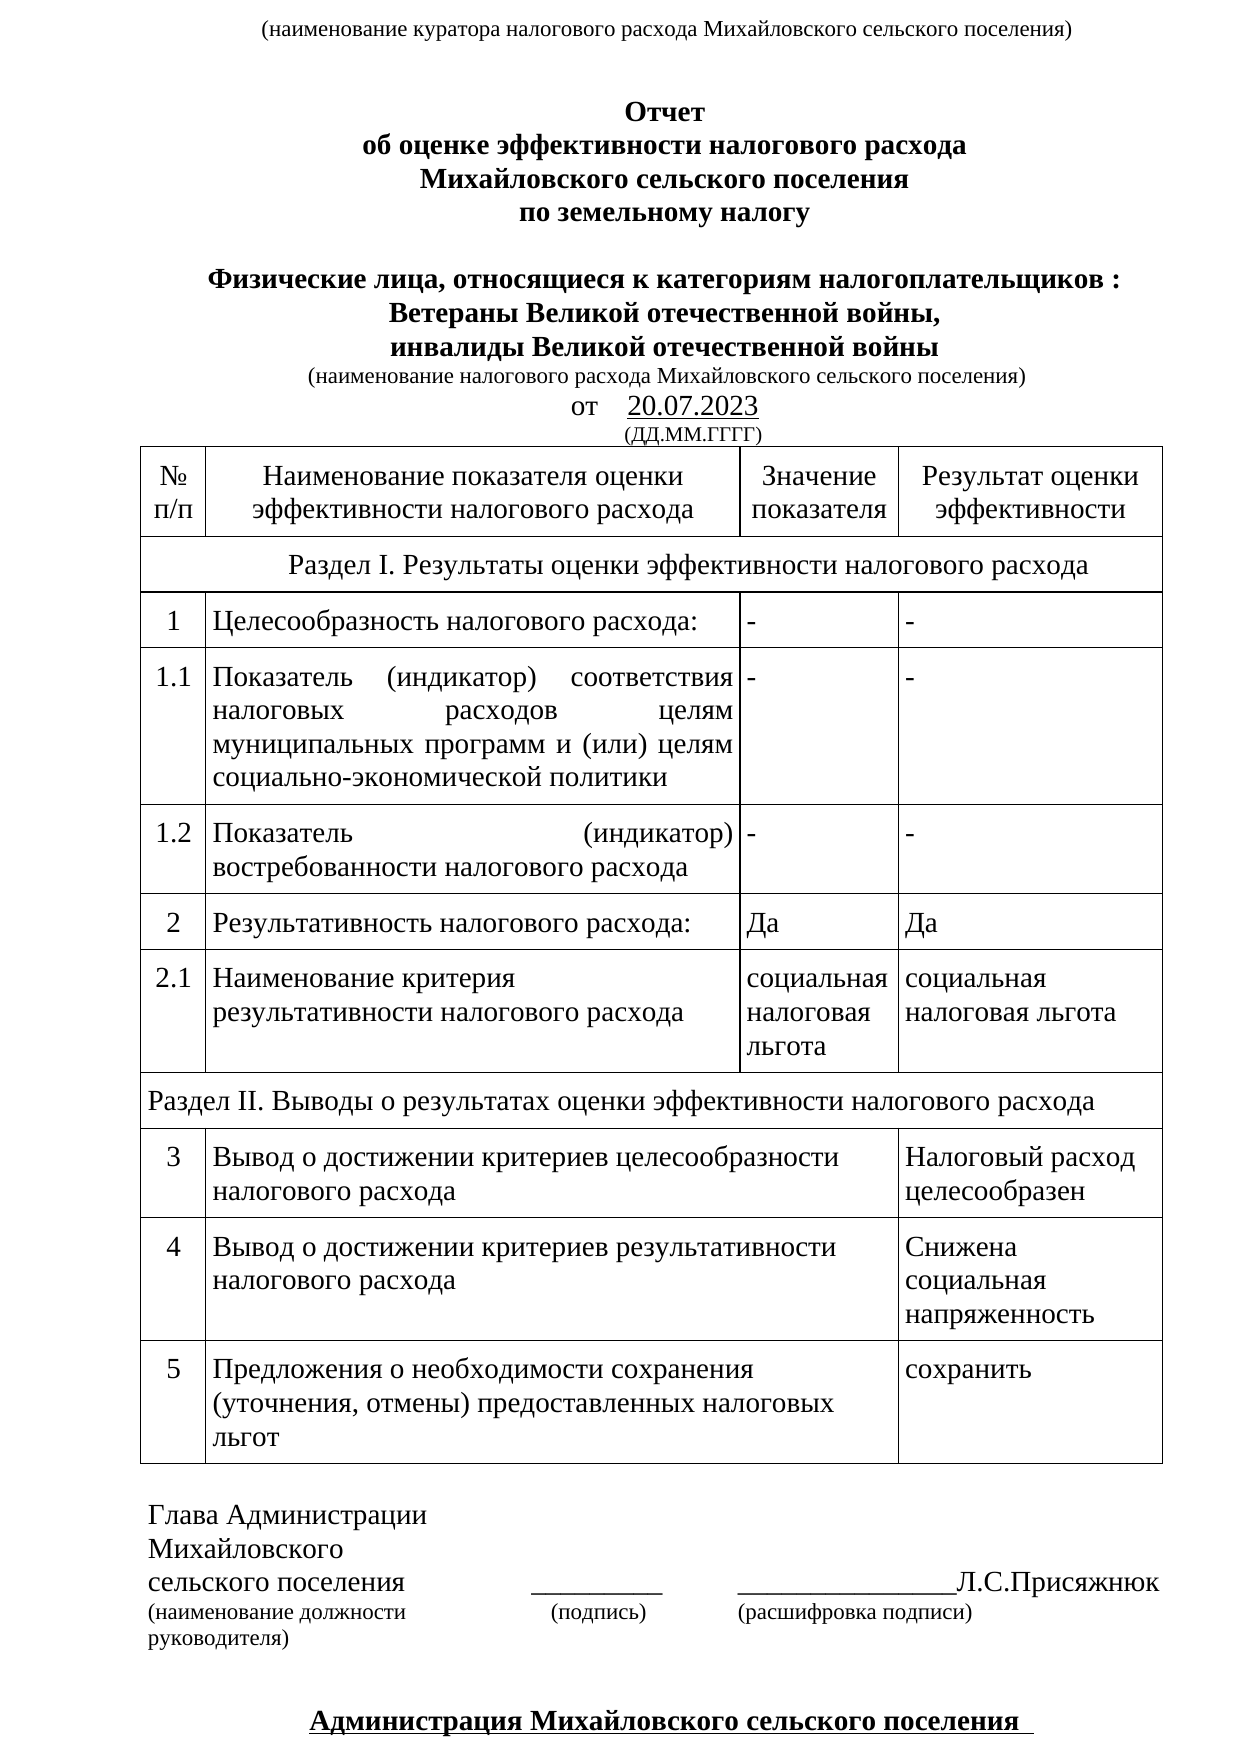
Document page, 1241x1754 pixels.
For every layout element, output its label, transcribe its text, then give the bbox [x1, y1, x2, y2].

table_cell сохранить [899, 1341, 1162, 1463]
table_cell - [741, 593, 898, 647]
table_header Результат оценки эффективности [899, 447, 1162, 536]
text Михайловского сельского поселения [148, 161, 1181, 194]
table_cell Вывод о достижении критериев результативности налогового расхода [206, 1218, 898, 1340]
table_header Наименование показателя оценки эффективности налогового расхода [206, 447, 739, 536]
text (ДД.ММ.ГГГГ) [148, 422, 1181, 446]
text Отчет об оценке эффективности налогового расхода [148, 94, 1181, 161]
table_cell Снижена социальная напряженность [899, 1218, 1162, 1340]
table_cell Показатель (индикатор) соответствия налоговых расходов целям муниципальных программ и (или) целям социально-экономической политики [206, 648, 739, 804]
table_cell Да [899, 894, 1162, 949]
table_cell 4 [141, 1218, 205, 1340]
table_cell - [741, 805, 898, 893]
table_cell Наименование критерия результативности налогового расхода [206, 950, 739, 1072]
table_cell - [899, 648, 1162, 804]
text Глава Администрации [148, 1497, 1181, 1531]
text от 20.07.2023 [148, 388, 1181, 422]
table_cell 2 [141, 894, 205, 949]
table_cell - [899, 593, 1162, 647]
table_cell Результативность налогового расхода: [206, 894, 739, 949]
text (наименование должности (подпись) (расшифровка подписи) [148, 1598, 1181, 1624]
text руководителя) [148, 1624, 1181, 1651]
table_cell Целесообразность налогового расхода: [206, 593, 739, 647]
text (наименование куратора налогового расхода Михайловского сельского поселения) [148, 15, 1181, 41]
table_cell 1.2 [141, 805, 205, 893]
text сельского поселения _________ _______________Л.С.Присяжнюк [148, 1564, 1181, 1598]
table_cell 2.1 [141, 950, 205, 1072]
table_cell - [899, 805, 1162, 893]
table_cell Раздел I. Результаты оценки эффективности налогового расхода [141, 537, 1162, 591]
table_cell Предложения о необходимости сохранения (уточнения, отмены) предоставленных налоговых льгот [206, 1341, 898, 1463]
table_cell социальная налоговая льгота [741, 950, 898, 1072]
table_header Значение показателя [741, 447, 898, 536]
table_cell Раздел II. Выводы о результатах оценки эффективности налогового расхода [141, 1073, 1162, 1128]
table_cell Вывод о достижении критериев целесообразности налогового расхода [206, 1129, 898, 1217]
table_cell 3 [141, 1129, 205, 1217]
text Физические лица, относящиеся к категориям налогоплательщиков : Ветераны Великой отечественной войны, [148, 262, 1181, 329]
table_cell Показатель (индикатор) востребованности налогового расхода [206, 805, 739, 893]
table_cell 1.1 [141, 648, 205, 804]
table_header № п/п [141, 447, 205, 536]
table_cell Да [741, 894, 898, 949]
text Администрация Михайловского сельского поселения [148, 1703, 1181, 1737]
table_cell 1 [141, 593, 205, 647]
text Михайловского [148, 1531, 1181, 1564]
table_cell Налоговый расход целесообразен [899, 1129, 1162, 1217]
text по земельному налогу [148, 194, 1181, 228]
text (наименование налогового расхода Михайловского сельского поселения) [148, 362, 1181, 388]
table_cell - [741, 648, 898, 804]
table_cell 5 [141, 1341, 205, 1463]
text инвалиды Великой отечественной войны [148, 329, 1181, 362]
table_cell социальная налоговая льгота [899, 950, 1162, 1072]
